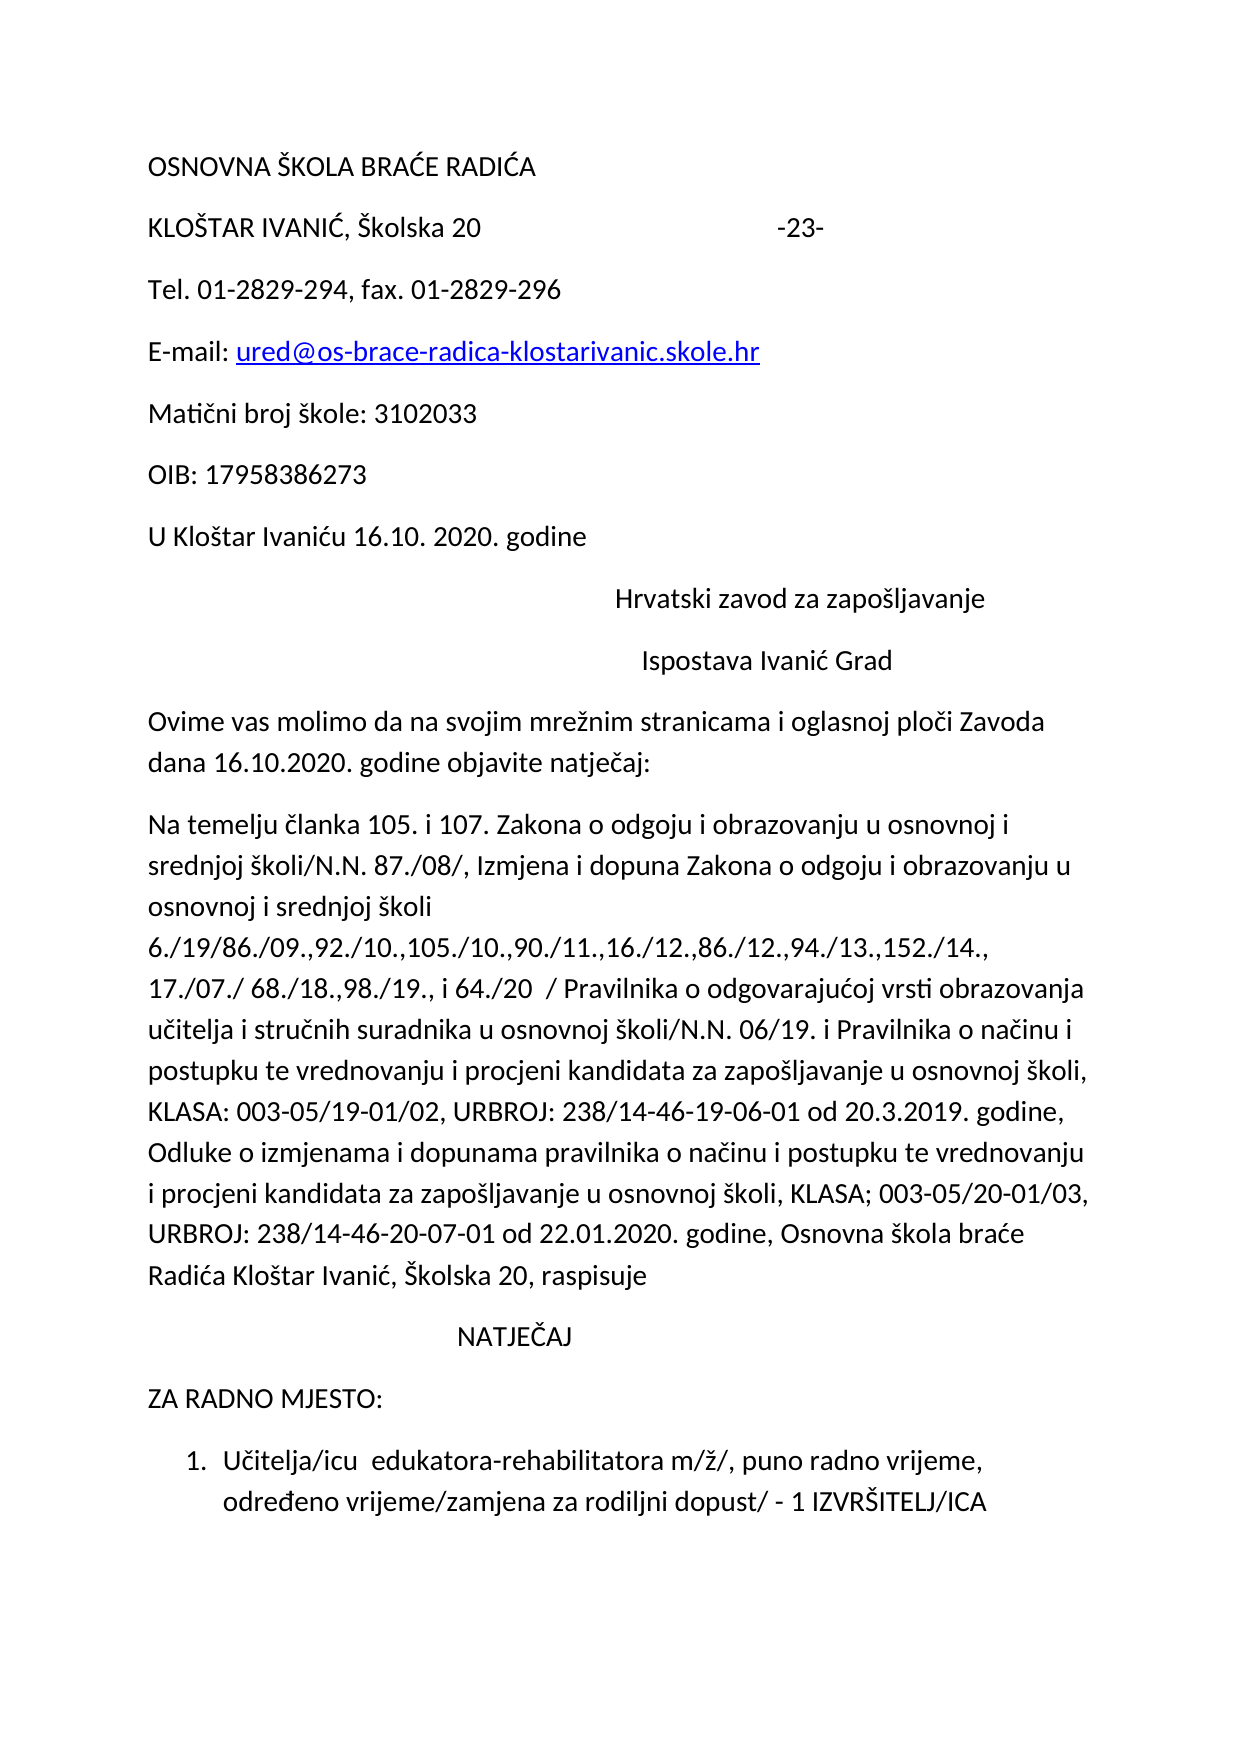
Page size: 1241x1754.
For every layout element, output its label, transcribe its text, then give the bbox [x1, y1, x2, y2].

list Učitelja/icu edukatora-rehabilitatora m/ž/, puno radno vrijeme, određeno vrijeme/zamjena za rodiljni dopust/ - 1 IZVRŠITELJ/ICA [185, 1442, 1093, 1518]
text OIB: 17958386273 [148, 456, 1093, 492]
text KLOŠTAR IVANIĆ, Školska 20 -23- [148, 209, 1093, 245]
text NATJEČAJ [148, 1318, 1093, 1354]
text Ovime vas molimo da na svojim mrežnim stranicama i oglasnoj ploči Zavoda dana 16.10.2020. godine objavite natječaj: [148, 703, 1093, 780]
text Hrvatski zavod za zapošljavanje [148, 580, 1093, 616]
text ZA RADNO MJESTO: [148, 1380, 1093, 1416]
text U Kloštar Ivaniću 16.10. 2020. godine [148, 518, 1093, 554]
text Ispostava Ivanić Grad [148, 642, 1093, 677]
text E-mail: ured@os-brace-radica-klostarivanic.skole.hr [148, 333, 1093, 368]
text Matični broj škole: 3102033 [148, 395, 1093, 430]
text Na temelju članka 105. i 107. Zakona o odgoju i obrazovanju u osnovnoj i srednjoj školi/N.N. 87./08/, Izmjena i dopuna Zakona o odgoju i obrazovanju u osnovnoj i srednjoj školi 6./19/86./09.,92./10.,105./10.,90./11.,16./12.,86./12.,94./13.,152./14., 17./07./ 68./18.,98./19., i 64./20 / Pravilnika o odgovarajućoj vrsti obrazovanja učitelja i stručnih suradnika u osnovnoj školi/N.N. 06/19. i Pravilnika o načinu i postupku te vrednovanju i procjeni kandidata za zapošljavanje u osnovnoj školi, KLASA: 003-05/19-01/02, URBROJ: 238/14-46-19-06-01 od 20.3.2019. godine, Odluke o izmjenama i dopunama pravilnika o načinu i postupku te vrednovanju i procjeni kandidata za zapošljavanje u osnovnoj školi, KLASA; 003-05/20-01/03, URBROJ: 238/14-46-20-07-01 od 22.01.2020. godine, Osnovna škola braće Radića Kloštar Ivanić, Školska 20, raspisuje [148, 806, 1093, 1292]
text OSNOVNA ŠKOLA BRAĆE RADIĆA [148, 148, 1093, 183]
text Tel. 01-2829-294, fax. 01-2829-296 [148, 271, 1093, 307]
